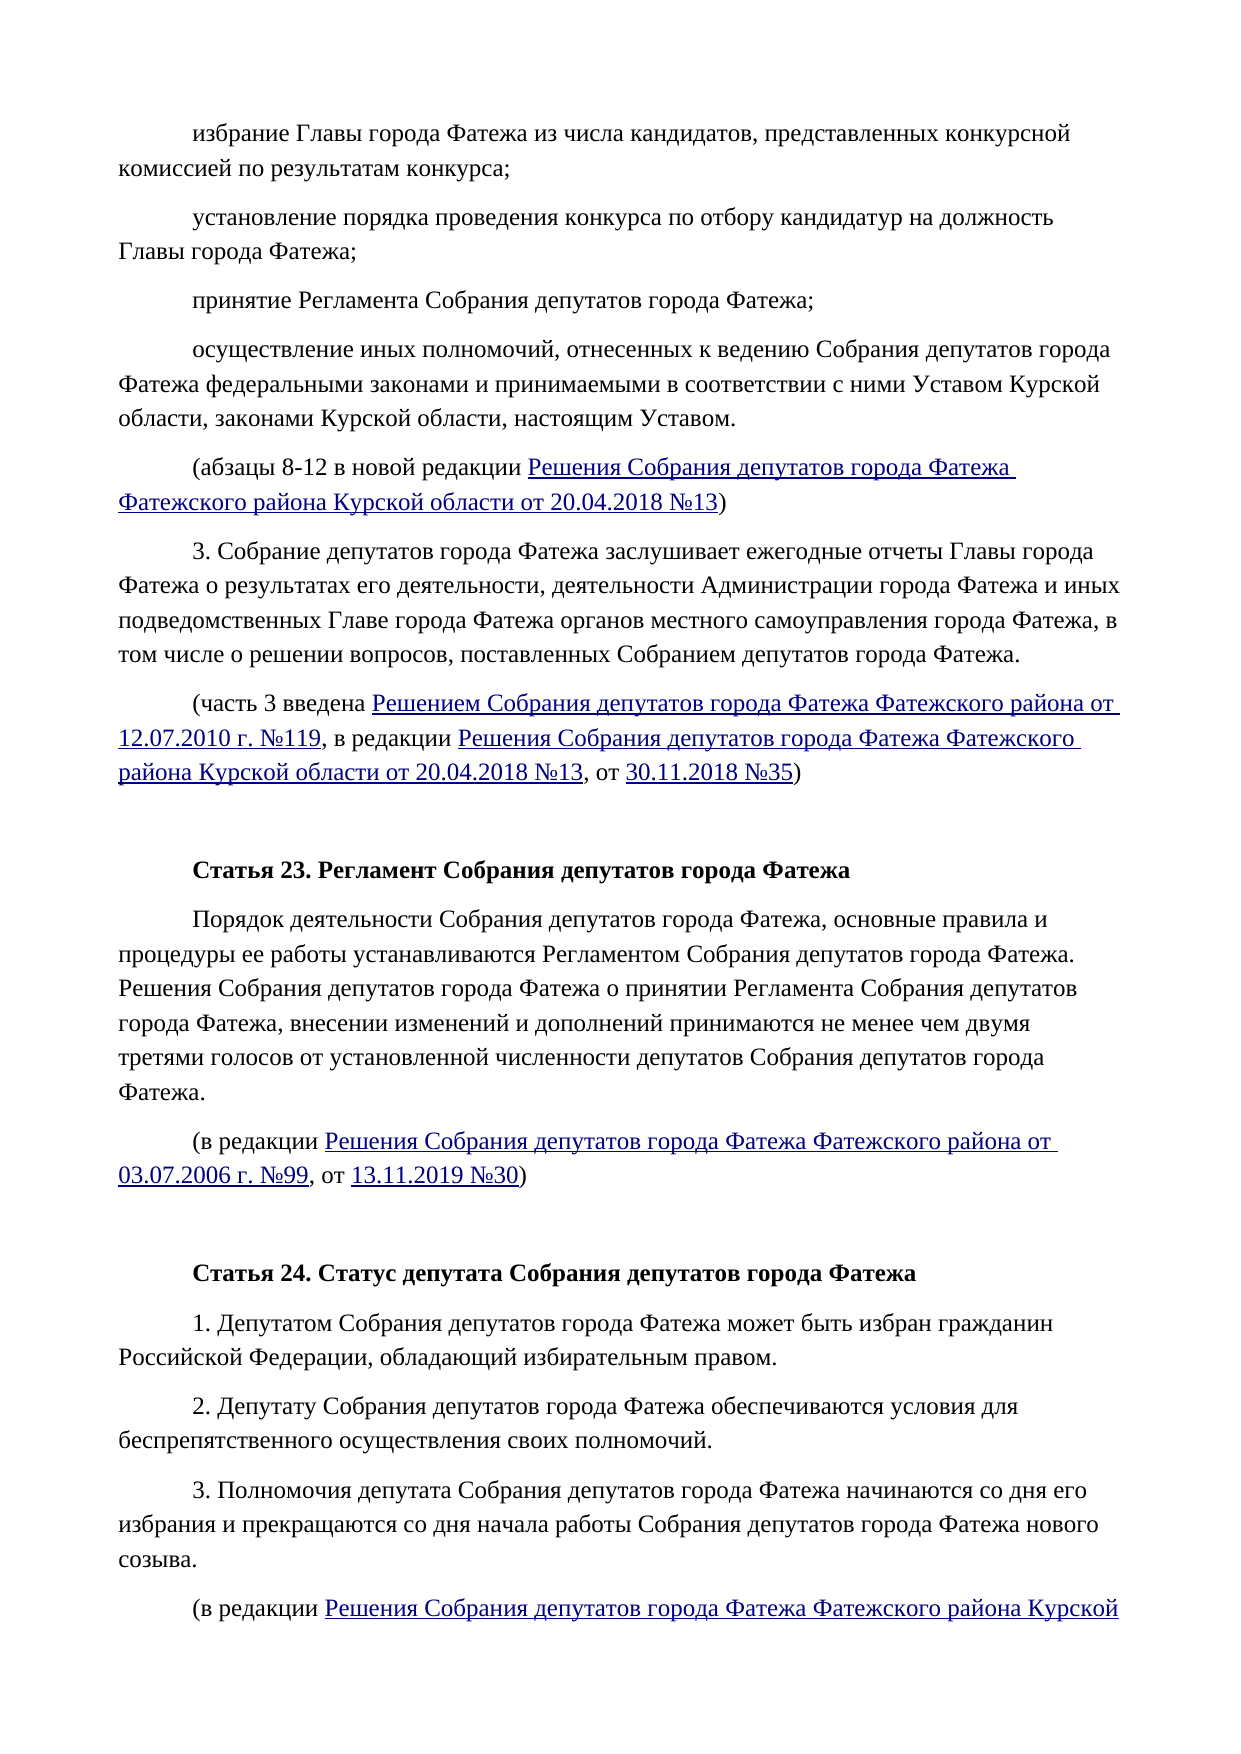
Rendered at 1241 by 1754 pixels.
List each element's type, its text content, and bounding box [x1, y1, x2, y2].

text Порядок деятельности Собрания депутатов города Фатежа, основные правила и процедуры ее работы устанавливаются Регламентом Собрания депутатов города Фатежа. Решения Собрания депутатов города Фатежа о принятии Регламента Собрания депутатов города Фатежа, внесении изменений и дополнений принимаются не менее чем двумя третями голосов от установленной численности депутатов Собрания депутатов города Фатежа. [118, 904, 1122, 1106]
text (в редакции Решения Собрания депутатов города Фатежа Фатежского района от 03.07.2006 г. №99, от 13.11.2019 №30) [118, 1126, 1122, 1189]
text (абзацы 8-12 в новой редакции Решения Собрания депутатов города Фатежа Фатежского района Курской области от 20.04.2018 №13) [118, 452, 1122, 516]
text избрание Главы города Фатежа из числа кандидатов, представленных конкурсной комиссией по результатам конкурса; [118, 118, 1122, 181]
text принятие Регламента Собрания депутатов города Фатежа; [118, 285, 1122, 314]
text (часть 3 введена Решением Собрания депутатов города Фатежа Фатежского района от 12.07.2010 г. №119, в редакции Решения Собрания депутатов города Фатежа Фатежского района Курской области от 20.04.2018 №13, от 30.11.2018 №35) [118, 688, 1122, 786]
text Статья 23. Регламент Собрания депутатов города Фатежа [118, 855, 1122, 884]
text 3. Полномочия депутата Собрания депутатов города Фатежа начинаются со дня его избрания и прекращаются со дня начала работы Собрания депутатов города Фатежа нового созыва. [118, 1475, 1122, 1572]
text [118, 1593, 1122, 1621]
text осуществление иных полномочий, отнесенных к ведению Собрания депутатов города Фатежа федеральными законами и принимаемыми в соответствии с ними Уставом Курской области, законами Курской области, настоящим Уставом. [118, 334, 1122, 432]
text 1. Депутатом Собрания депутатов города Фатежа может быть избран гражданин Российской Федерации, обладающий избирательным правом. [118, 1308, 1122, 1371]
text Статья 24. Статус депутата Собрания депутатов города Фатежа [118, 1258, 1122, 1287]
text 2. Депутату Собрания депутатов города Фатежа обеспечиваются условия для беспрепятственного осуществления своих полномочий. [118, 1391, 1122, 1454]
text установление порядка проведения конкурса по отбору кандидатур на должность Главы города Фатежа; [118, 202, 1122, 265]
text 3. Собрание депутатов города Фатежа заслушивает ежегодные отчеты Главы города Фатежа о результатах его деятельности, деятельности Администрации города Фатежа и иных подведомственных Главе города Фатежа органов местного самоуправления города Фатежа, в том числе о решении вопросов, поставленных Собранием депутатов города Фатежа. [118, 536, 1122, 668]
